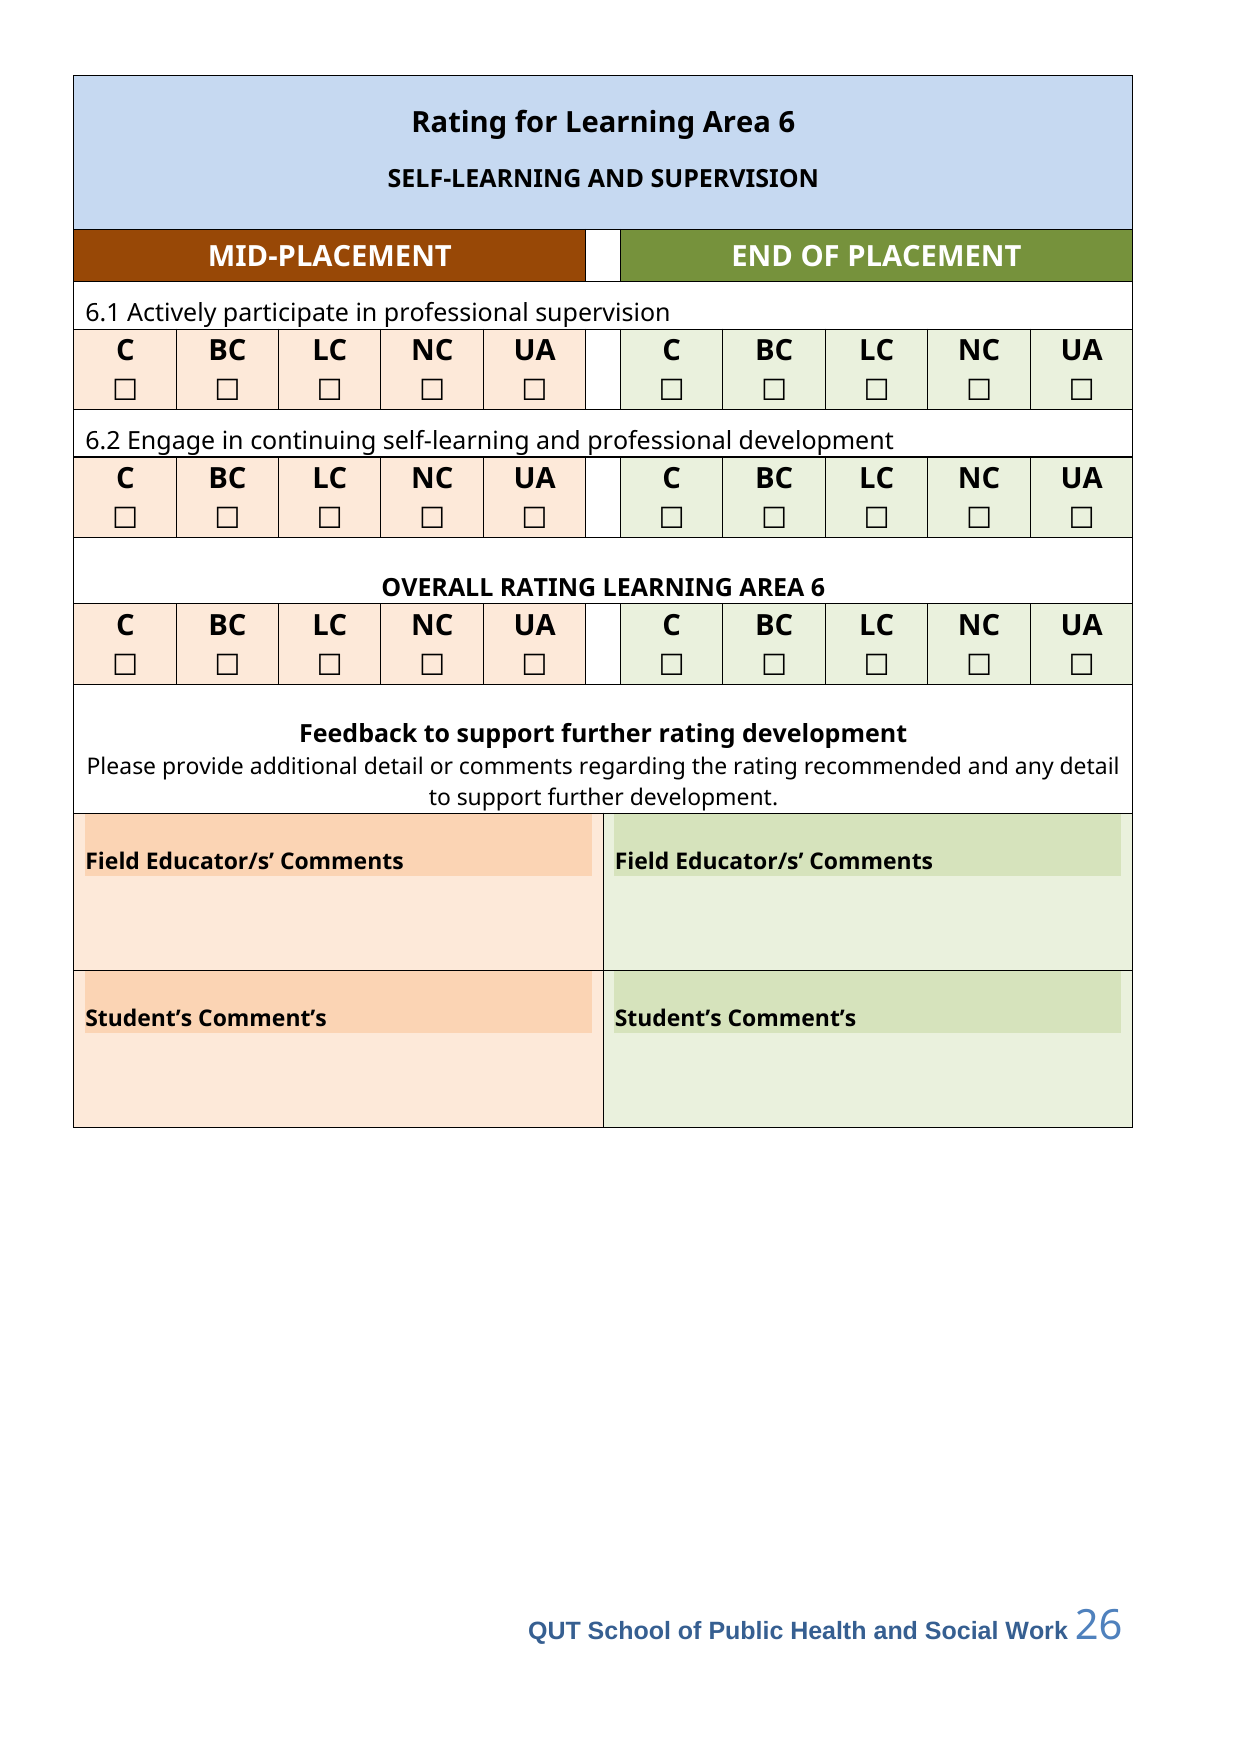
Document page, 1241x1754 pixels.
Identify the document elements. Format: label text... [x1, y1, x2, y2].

table_cell END OF PLACEMENT [621, 230, 1132, 281]
table_cell LC [279, 458, 380, 537]
table_cell BC [177, 604, 278, 684]
table_cell MID-PLACEMENT [74, 230, 585, 281]
table_cell C [621, 604, 722, 684]
table_cell 6.2 Engage in continuing self-learning and professional development [74, 410, 1132, 456]
table_cell UA [484, 604, 585, 684]
table_cell Student’s Comment’s [604, 971, 1132, 1127]
table_cell [586, 330, 620, 409]
table_cell C [621, 330, 722, 409]
table_cell [586, 604, 620, 684]
table_cell C [74, 604, 176, 684]
table_cell UA [1031, 330, 1132, 409]
table_cell NC [928, 330, 1030, 409]
table_cell LC [826, 458, 927, 537]
table_cell NC [928, 604, 1030, 684]
table_cell 6.1 Actively participate in professional supervision [74, 282, 1132, 328]
table_cell BC [723, 604, 825, 684]
table_cell UA [1031, 604, 1132, 684]
table_cell LC [279, 330, 380, 409]
table_cell Student’s Comment’s [74, 971, 603, 1127]
table_cell Field Educator/s’ Comments [74, 814, 603, 970]
table_cell OVERALL RATING LEARNING AREA 6 [74, 538, 1132, 603]
table_cell UA [484, 330, 585, 409]
table_cell BC [723, 458, 825, 537]
table_cell UA [484, 458, 585, 537]
table_header Rating for Learning Area 6 SELF-LEARNING AND SUPERVISION [74, 76, 1132, 229]
table_cell LC [826, 330, 927, 409]
table_cell LC [826, 604, 927, 684]
table_cell C [74, 330, 176, 409]
table_cell [586, 458, 620, 537]
table_cell UA [1031, 458, 1132, 537]
table_cell BC [177, 330, 278, 409]
table_cell [586, 230, 620, 281]
table_cell Field Educator/s’ Comments [604, 814, 1132, 970]
table_cell C [74, 458, 176, 537]
table_cell NC [381, 330, 483, 409]
table_cell NC [381, 458, 483, 537]
table_cell BC [177, 458, 278, 537]
table_cell Feedback to support further rating development Please provide additional detail or comments regarding the rating recommended and any detail to support further development. [74, 685, 1132, 812]
table_cell LC [279, 604, 380, 684]
table_cell BC [723, 330, 825, 409]
table_cell NC [928, 458, 1030, 537]
table_cell NC [381, 604, 483, 684]
table_cell C [621, 458, 722, 537]
